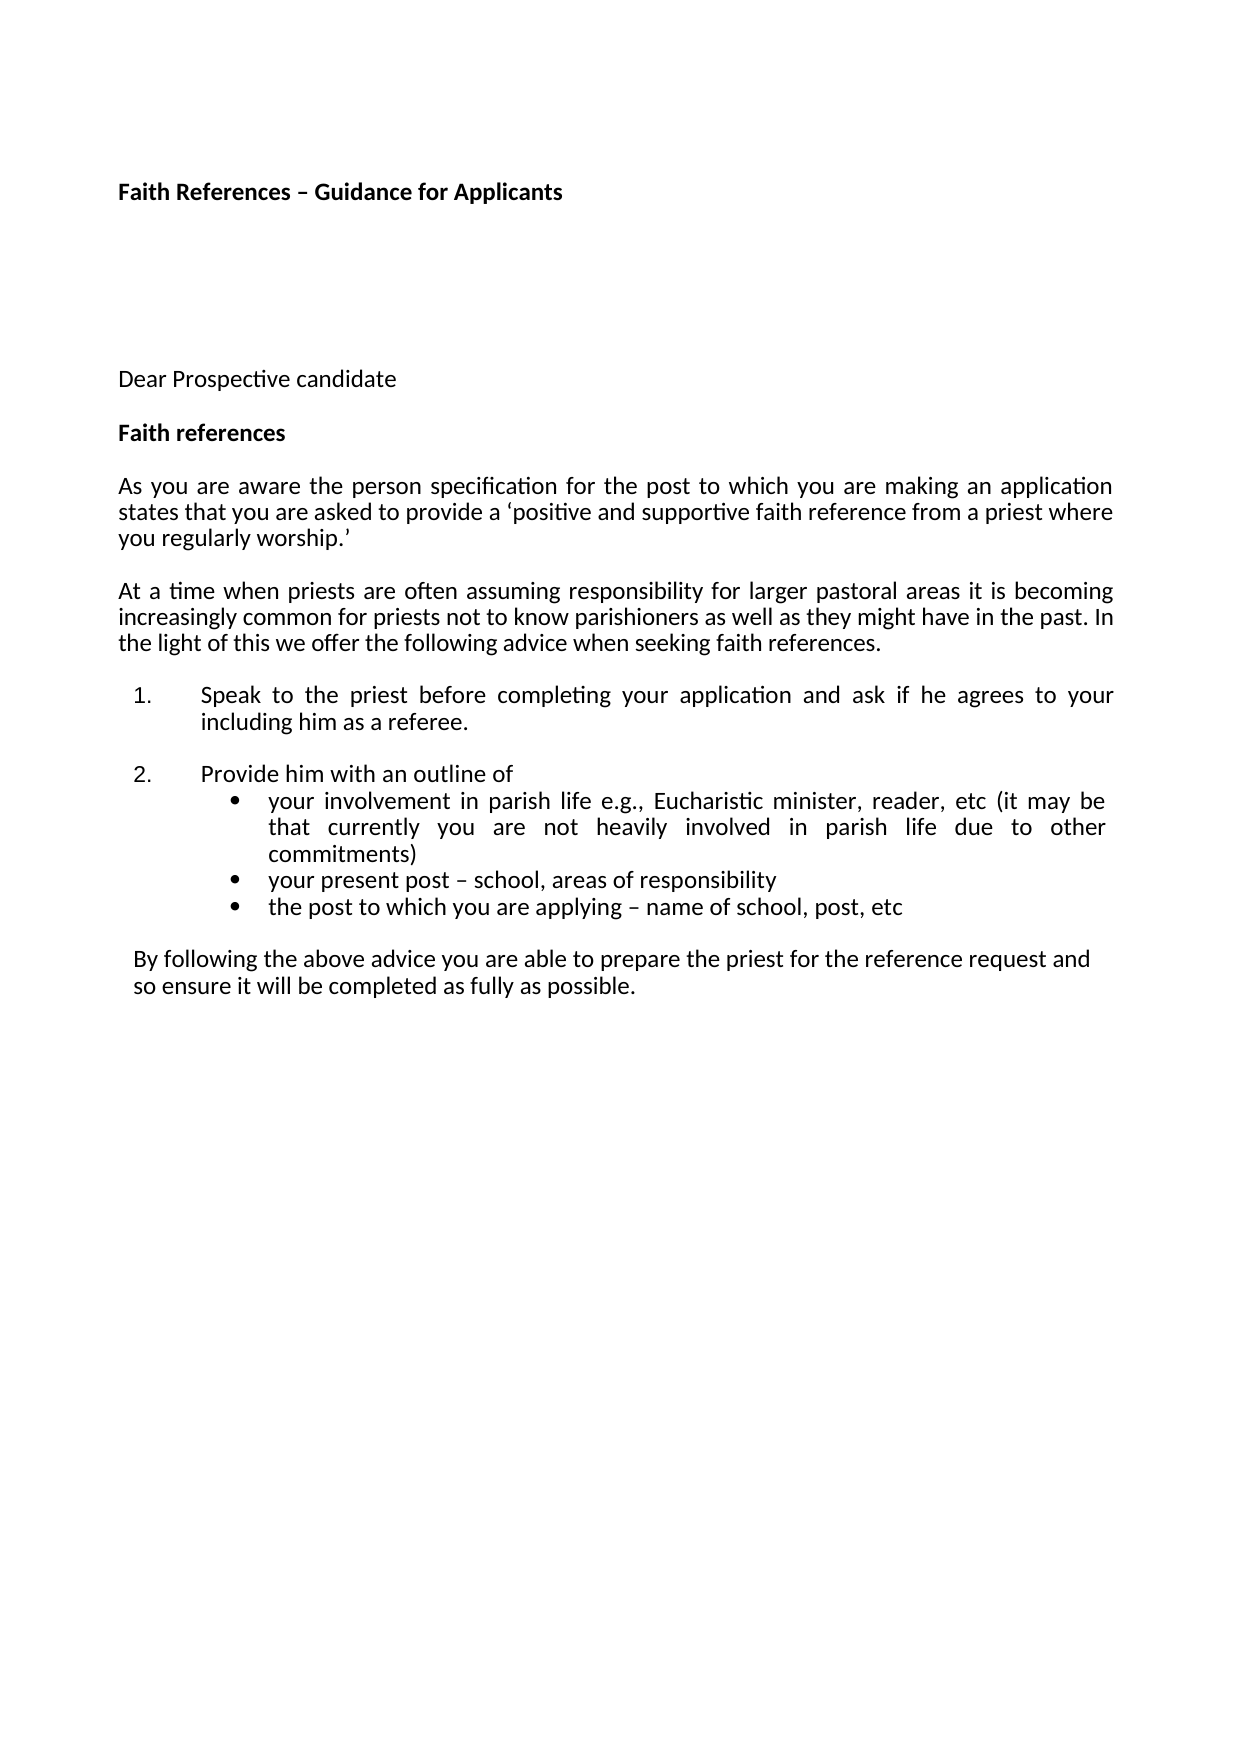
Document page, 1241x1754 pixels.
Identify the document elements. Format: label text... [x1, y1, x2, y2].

text At a time when priests are often assuming responsibility for larger pastoral areas it is becoming increasingly common for priests not to know parishioners as well as they might have in the past. In the light of this we offer the following advice when seeking faith references. [118, 578, 1115, 657]
text As you are aware the person specification for the post to which you are making an application states that you are asked to provide a ‘positive and supportive faith reference from a priest where you regularly worship.’ [118, 473, 1115, 552]
list Speak to the priest before completing your application and ask if he agrees to your including him as a referee. [133, 683, 1115, 735]
text By following the above advice you are able to prepare the priest for the reference request and so ensure it will be completed as fully as possible. [133, 947, 1092, 1000]
list your present post – school, areas of responsibility [231, 867, 1107, 894]
text Faith References – Guidance for Applicants [118, 177, 1114, 206]
list Provide him with an outline of [133, 761, 1122, 788]
list the post to which you are applying – name of school, post, etc [231, 894, 1107, 920]
list your involvement in parish life e.g., Eucharistic minister, reader, etc (it may be that currently you are not heavily involved in parish life due to other commitments) [231, 788, 1107, 867]
text Dear Prospective candidate [118, 366, 1122, 393]
text Faith references [118, 420, 1122, 446]
